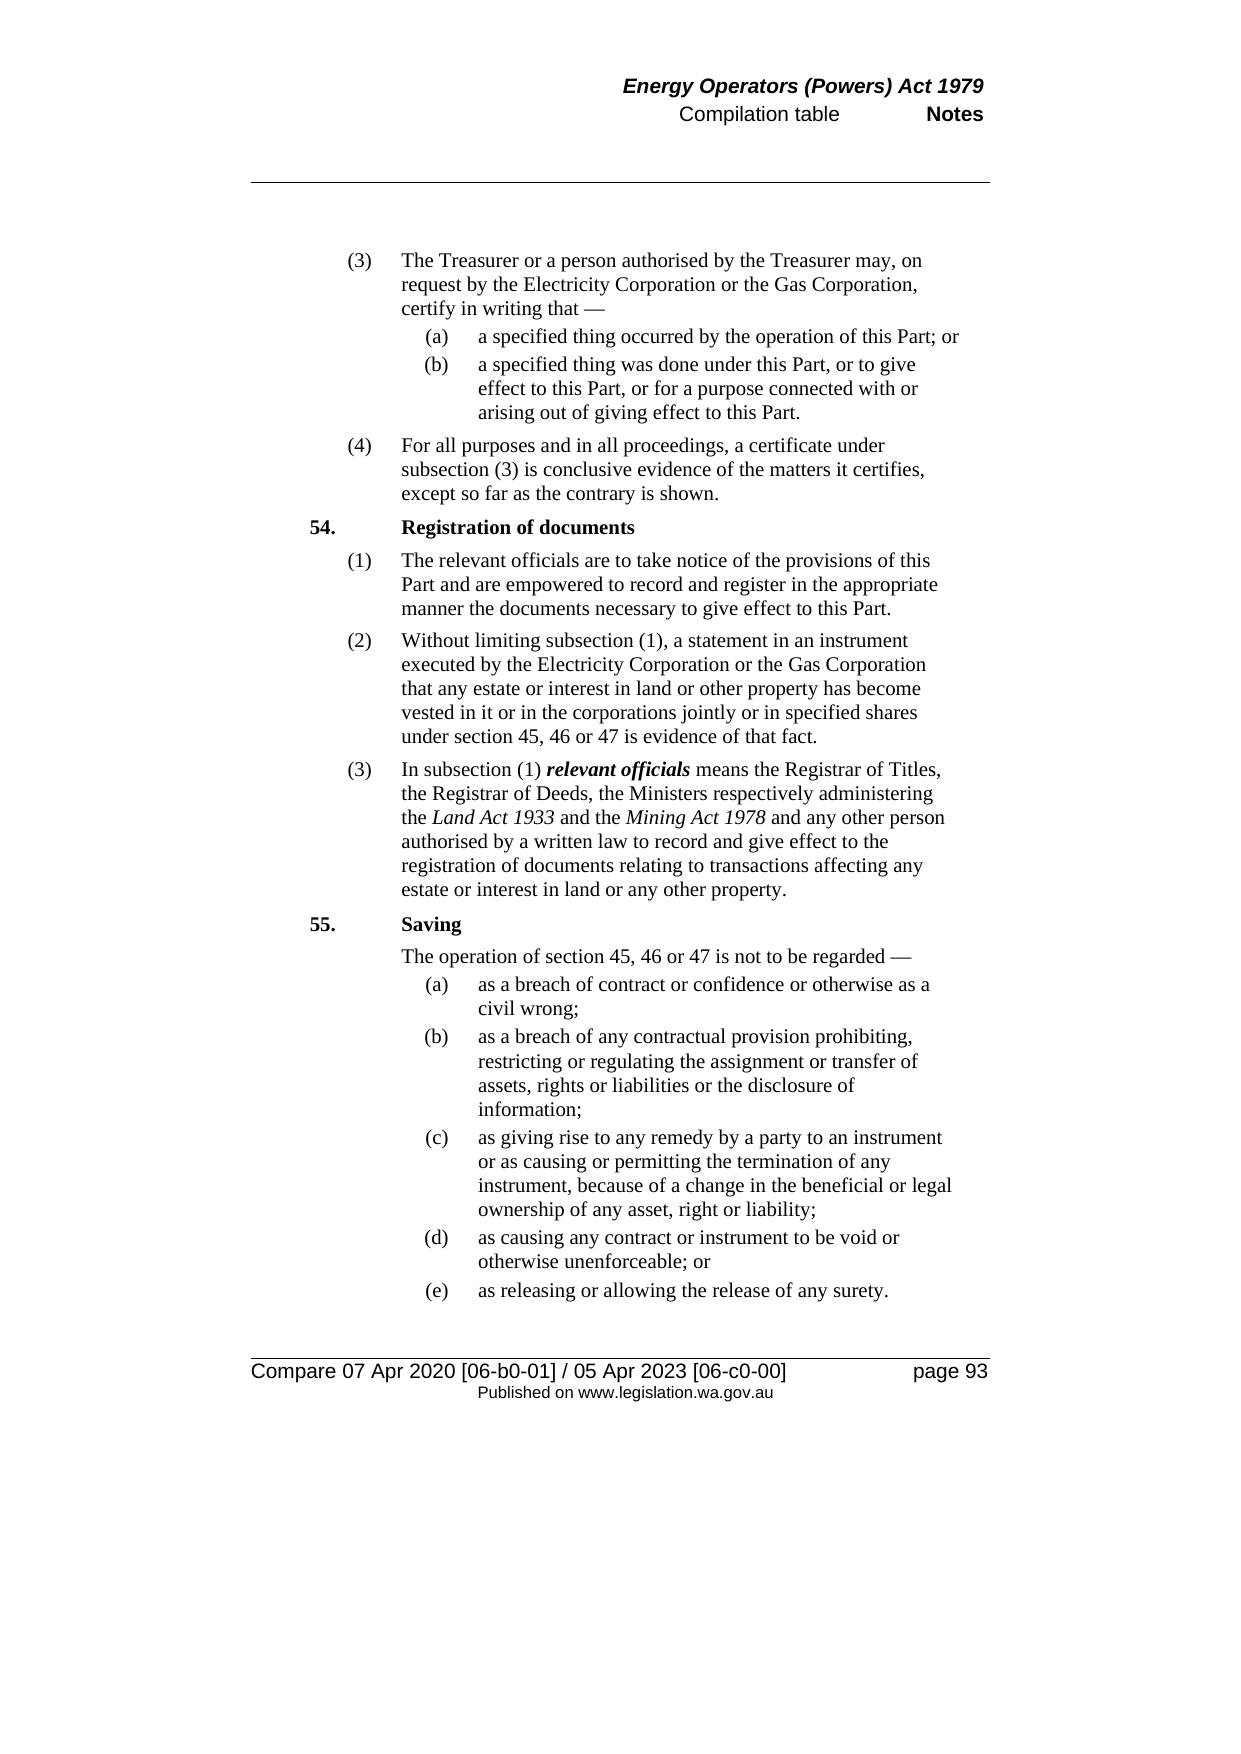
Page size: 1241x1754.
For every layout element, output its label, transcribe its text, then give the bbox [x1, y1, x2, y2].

text (d) as causing any contract or instrument to be void or otherwise unenforceable; or [389, 1225, 960, 1273]
text (3) In subsection (1) relevant officials means the Registrar of Titles, the Registrar of Deeds, the Ministers respectively administering the Land Act 1933 and the Mining Act 1978 and any other person authorised by a written law to record and give effect to the registration of documents relating to transactions affecting any estate or interest in land or any other property. [312, 757, 960, 901]
subtitle 55. Saving [309, 912, 960, 936]
text The operation of section 45, 46 or 47 is not to be regarded — [312, 944, 960, 968]
text (c) as giving rise to any remedy by a party to an instrument or as causing or permitting the termination of any instrument, because of a change in the beneficial or legal ownership of any asset, right or liability; [389, 1125, 960, 1221]
text (3) The Treasurer or a person authorised by the Treasurer may, on request by the Electricity Corporation or the Gas Corporation, certify in writing that — [312, 247, 960, 320]
text (b) a specified thing was done under this Part, or to give effect to this Part, or for a purpose connected with or arising out of giving effect to this Part. [389, 352, 960, 424]
subtitle 54. Registration of documents [309, 515, 960, 539]
text (b) as a breach of any contractual provision prohibiting, restricting or regulating the assignment or transfer of assets, rights or liabilities or the disclosure of information; [389, 1024, 960, 1121]
text (a) as a breach of contract or confidence or otherwise as a civil wrong; [389, 972, 960, 1020]
text (4) For all purposes and in all proceedings, a certificate under subsection (3) is conclusive evidence of the matters it certifies, except so far as the contrary is shown. [312, 433, 960, 505]
text (2) Without limiting subsection (1), a statement in an instrument executed by the Electricity Corporation or the Gas Corporation that any estate or interest in land or other property has become vested in it or in the corporations jointly or in specified shares under section 45, 46 or 47 is evidence of that fact. [312, 628, 960, 748]
text (e) as releasing or allowing the release of any surety. [389, 1278, 960, 1302]
text (a) a specified thing occurred by the operation of this Part; or [389, 324, 960, 348]
text (1) The relevant officials are to take notice of the provisions of this Part and are empowered to record and register in the appropriate manner the documents necessary to give effect to this Part. [312, 548, 960, 620]
